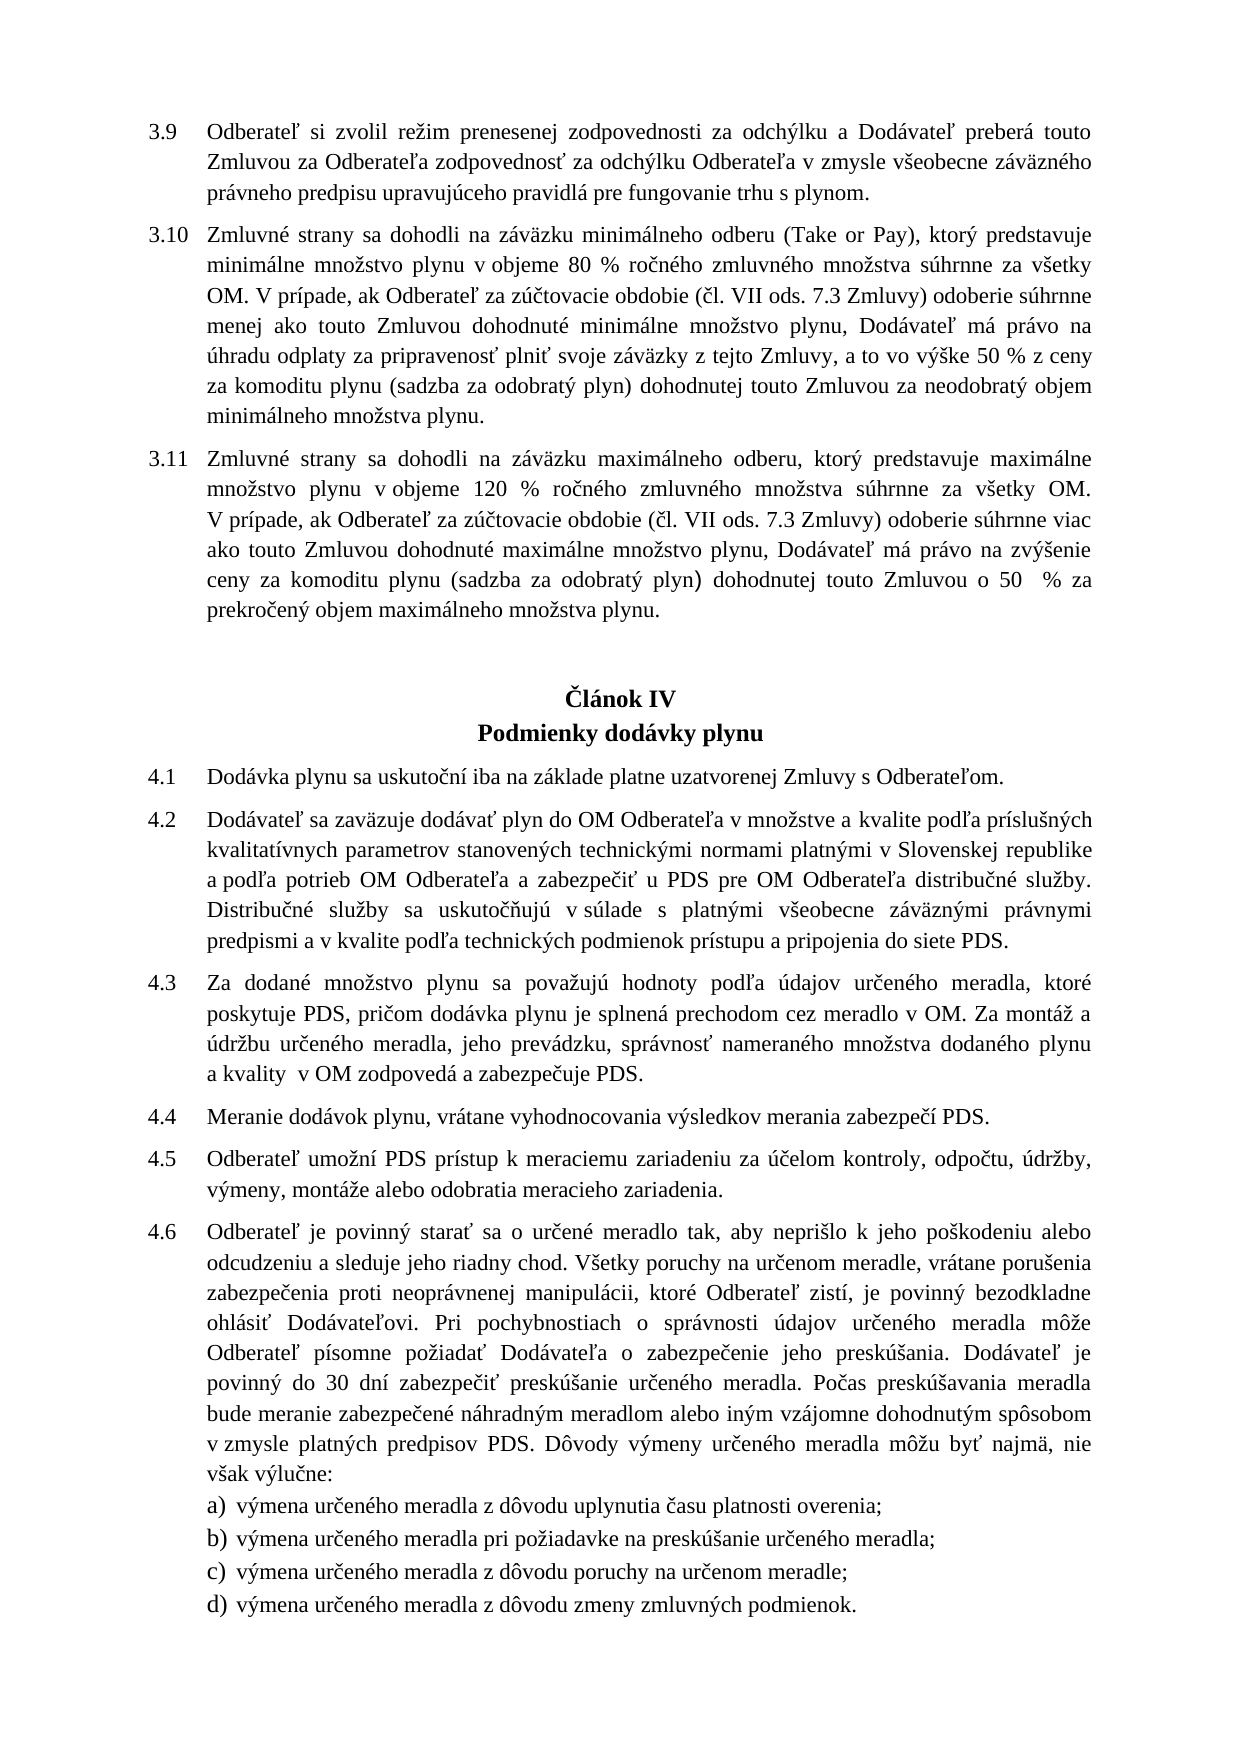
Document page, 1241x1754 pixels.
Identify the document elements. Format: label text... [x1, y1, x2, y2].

text Podmienky dodávky plynu [148, 718, 1093, 746]
text 4.6 Odberateľ je povinný starať sa o určené meradlo tak, aby neprišlo k jeho poškodeniu alebo odcudzeniu a sleduje jeho riadny chod. Všetky poruchy na určenom meradle, vrátane porušenia zabezpečenia proti neoprávnenej manipulácii, ktoré Odberateľ zistí, je povinný bezodkladne ohlásiť Dodávateľovi. Pri pochybnostiach o správnosti údajov určeného meradla môže Odberateľ písomne požiadať Dodávateľa o zabezpečenie jeho preskúšania. Dodávateľ je povinný do 30 dní zabezpečiť preskúšanie určeného meradla. Počas preskúšavania meradla bude meranie zabezpečené náhradným meradlom alebo iným vzájomne dohodnutým spôsobom v zmysle platných predpisov PDS. Dôvody výmeny určeného meradla môžu byť najmä, nie však výlučne: [148, 1218, 1093, 1486]
text 4.4 Meranie dodávok plynu, vrátane vyhodnocovania výsledkov merania zabezpečí PDS. [148, 1103, 1093, 1129]
text 3.11 Zmluvné strany sa dohodli na záväzku maximálneho odberu, ktorý predstavuje maximálne množstvo plynu v objeme 120 % ročného zmluvného množstva súhrnne za všetky OM. V prípade, ak Odberateľ za zúčtovacie obdobie (čl. VII ods. 7.3 Zmluvy) odoberie súhrnne viac ako touto Zmluvou dohodnuté maximálne množstvo plynu, Dodávateľ má právo na zvýšenie ceny za komoditu plynu (sadzba za odobratý plyn) dohodnutej touto Zmluvou o 50 % za prekročený objem maximálneho množstva plynu. [148, 445, 1093, 623]
list výmena určeného meradla z dôvodu uplynutia času platnosti overenia; [207, 1490, 1093, 1519]
list výmena určeného meradla z dôvodu poruchy na určenom meradle; [207, 1556, 1093, 1585]
text 4.5 Odberateľ umožní PDS prístup k meraciemu zariadeniu za účelom kontroly, odpočtu, údržby, výmeny, montáže alebo odobratia meracieho zariadenia. [148, 1145, 1093, 1202]
text 3.9 Odberateľ si zvolil režim prenesenej zodpovednosti za odchýlku a Dodávateľ preberá touto Zmluvou za Odberateľa zodpovednosť za odchýlku Odberateľa v zmysle všeobecne záväzného právneho predpisu upravujúceho pravidlá pre fungovanie trhu s plynom. [148, 118, 1093, 205]
list výmena určeného meradla z dôvodu zmeny zmluvných podmienok. [207, 1589, 1093, 1618]
list výmena určeného meradla pri požiadavke na preskúšanie určeného meradla; [207, 1523, 1093, 1552]
text 4.2 Dodávateľ sa zaväzuje dodávať plyn do OM Odberateľa v množstve a kvalite podľa príslušných kvalitatívnych parametrov stanovených technickými normami platnými v Slovenskej republike a podľa potrieb OM Odberateľa a zabezpečiť u PDS pre OM Odberateľa distribučné služby. Distribučné služby sa uskutočňujú v súlade s platnými všeobecne záväznými právnymi predpismi a v kvalite podľa technických podmienok prístupu a pripojenia do siete PDS. [148, 806, 1093, 953]
text 4.1 Dodávka plynu sa uskutoční iba na základe platne uzatvorenej Zmluvy s Odberateľom. [148, 763, 1093, 789]
list 3.10 Zmluvné strany sa dohodli na záväzku minimálneho odberu (Take or Pay), ktorý predstavuje minimálne množstvo plynu v objeme 80 % ročného zmluvného množstva súhrnne za všetky OM. V prípade, ak Odberateľ za zúčtovacie obdobie (čl. VII ods. 7.3 Zmluvy) odoberie súhrnne menej ako touto Zmluvou dohodnuté minimálne množstvo plynu, Dodávateľ má právo na úhradu odplaty za pripravenosť plniť svoje záväzky z tejto Zmluvy, a to vo výške 50 % z ceny za komoditu plynu (sadzba za odobratý plyn) dohodnutej touto Zmluvou za neodobratý objem minimálneho množstva plynu. [148, 221, 1093, 429]
text 4.3 Za dodané množstvo plynu sa považujú hodnoty podľa údajov určeného meradla, ktoré poskytuje PDS, pričom dodávka plynu je splnená prechodom cez meradlo v OM. Za montáž a údržbu určeného meradla, jeho prevádzku, správnosť nameraného množstva dodaného plynu a kvality v OM zodpovedá a zabezpečuje PDS. [148, 969, 1093, 1086]
text Článok IV [148, 684, 1093, 713]
